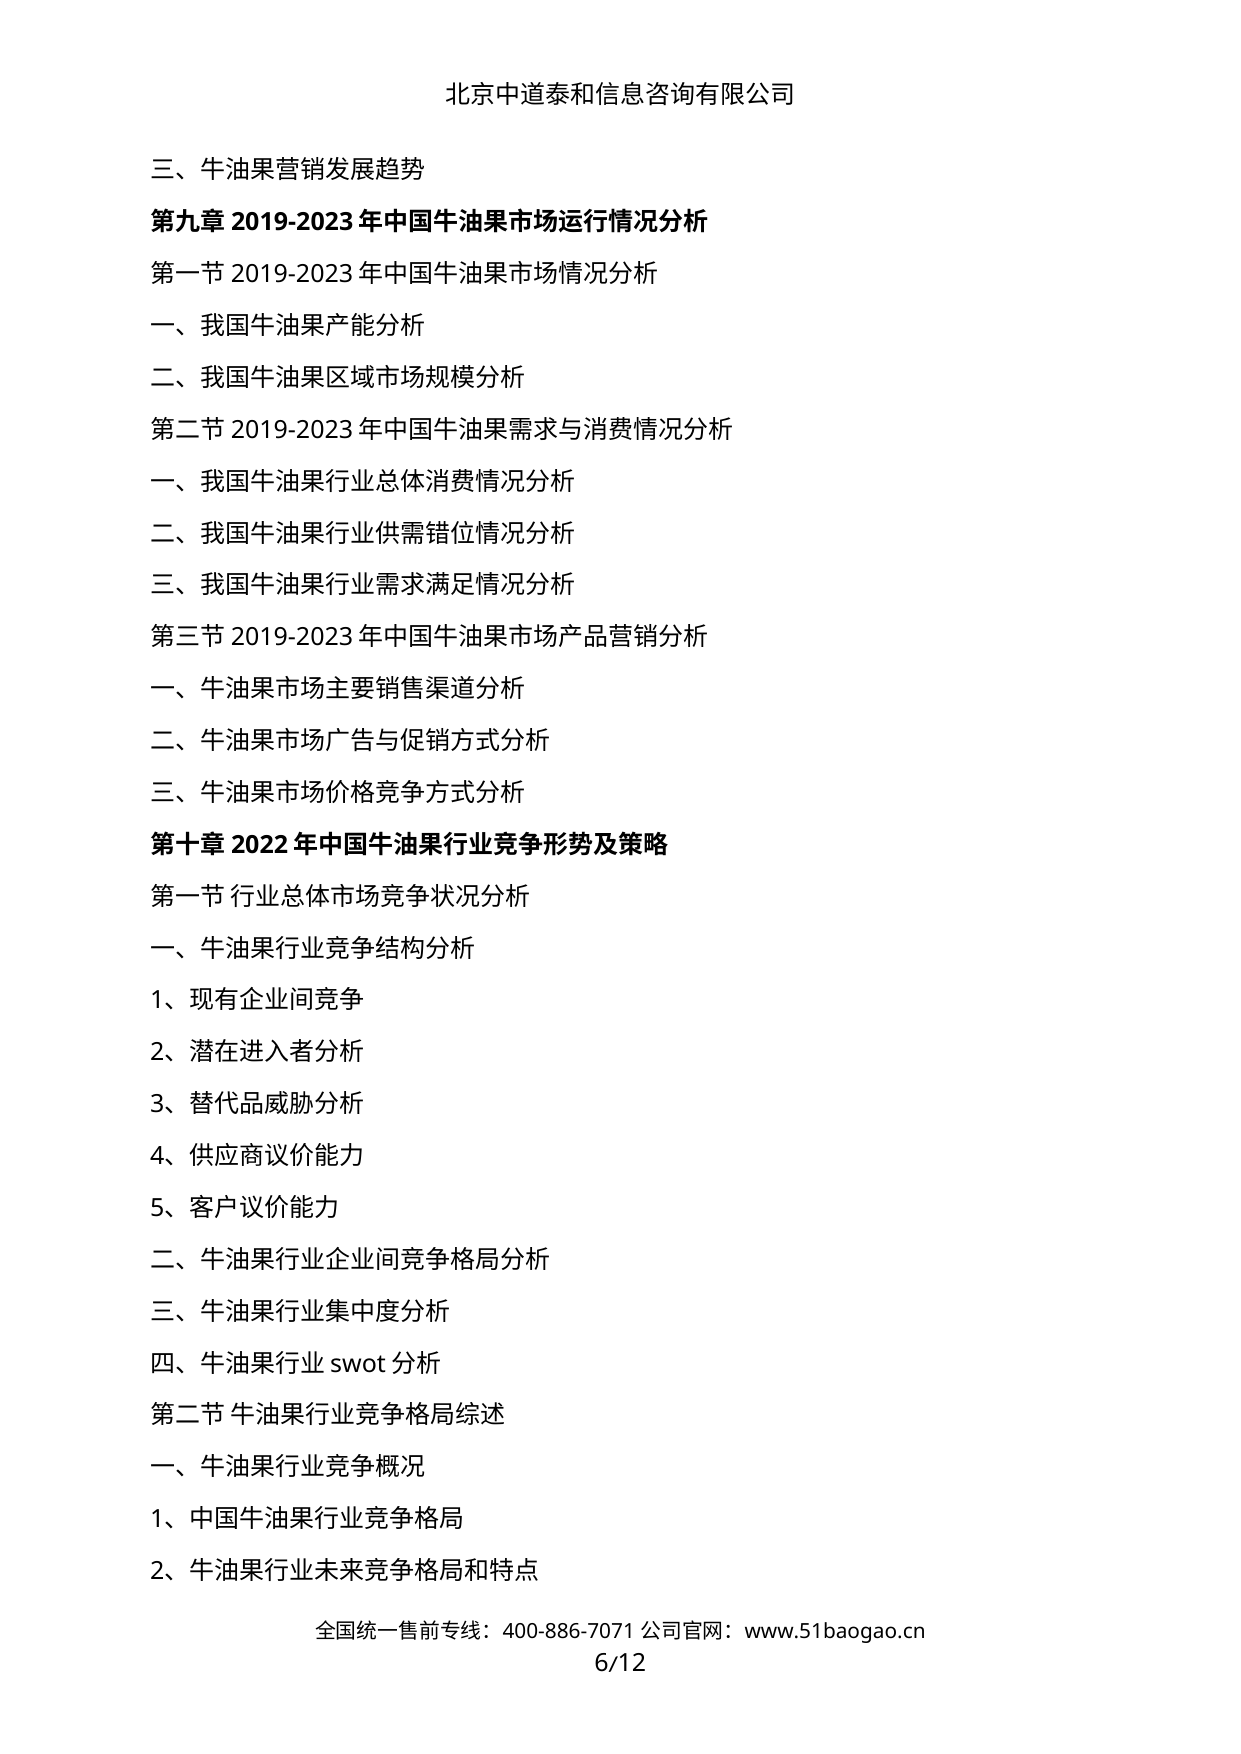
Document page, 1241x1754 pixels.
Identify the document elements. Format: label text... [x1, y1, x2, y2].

text 第一节 行业总体市场竞争状况分析 [150, 876, 1090, 912]
text 2、牛油果行业未来竞争格局和特点 [150, 1551, 1090, 1587]
text 3、替代品威胁分析 [150, 1084, 1090, 1120]
text 第一节 2019-2023年中国牛油果市场情况分析 [150, 254, 1090, 290]
text 四、牛油果行业swot分析 [150, 1343, 1090, 1379]
text 三、我国牛油果行业需求满足情况分析 [150, 565, 1090, 601]
text 一、牛油果行业竞争概况 [150, 1447, 1090, 1483]
text 5、客户议价能力 [150, 1187, 1090, 1224]
text 第二节 牛油果行业竞争格局综述 [150, 1395, 1090, 1431]
text 2、潜在进入者分析 [150, 1032, 1090, 1068]
text 三、牛油果营销发展趋势 [150, 150, 1090, 186]
text 第十章 2022年中国牛油果行业竞争形势及策略 [150, 824, 1090, 861]
text 二、牛油果行业企业间竞争格局分析 [150, 1239, 1090, 1276]
text 一、我国牛油果产能分析 [150, 306, 1090, 342]
text 三、牛油果市场价格竞争方式分析 [150, 772, 1090, 809]
text 1、现有企业间竞争 [150, 980, 1090, 1016]
text 二、我国牛油果行业供需错位情况分析 [150, 513, 1090, 549]
text 三、牛油果行业集中度分析 [150, 1291, 1090, 1327]
text 一、我国牛油果行业总体消费情况分析 [150, 461, 1090, 497]
text 4、供应商议价能力 [150, 1136, 1090, 1172]
text 二、牛油果市场广告与促销方式分析 [150, 721, 1090, 757]
text 1、中国牛油果行业竞争格局 [150, 1499, 1090, 1535]
text 一、牛油果市场主要销售渠道分析 [150, 669, 1090, 705]
text 第二节 2019-2023年中国牛油果需求与消费情况分析 [150, 409, 1090, 446]
text 第九章 2019-2023年中国牛油果市场运行情况分析 [150, 202, 1090, 238]
text 第三节 2019-2023年中国牛油果市场产品营销分析 [150, 617, 1090, 653]
text 一、牛油果行业竞争结构分析 [150, 928, 1090, 964]
text 二、我国牛油果区域市场规模分析 [150, 357, 1090, 394]
